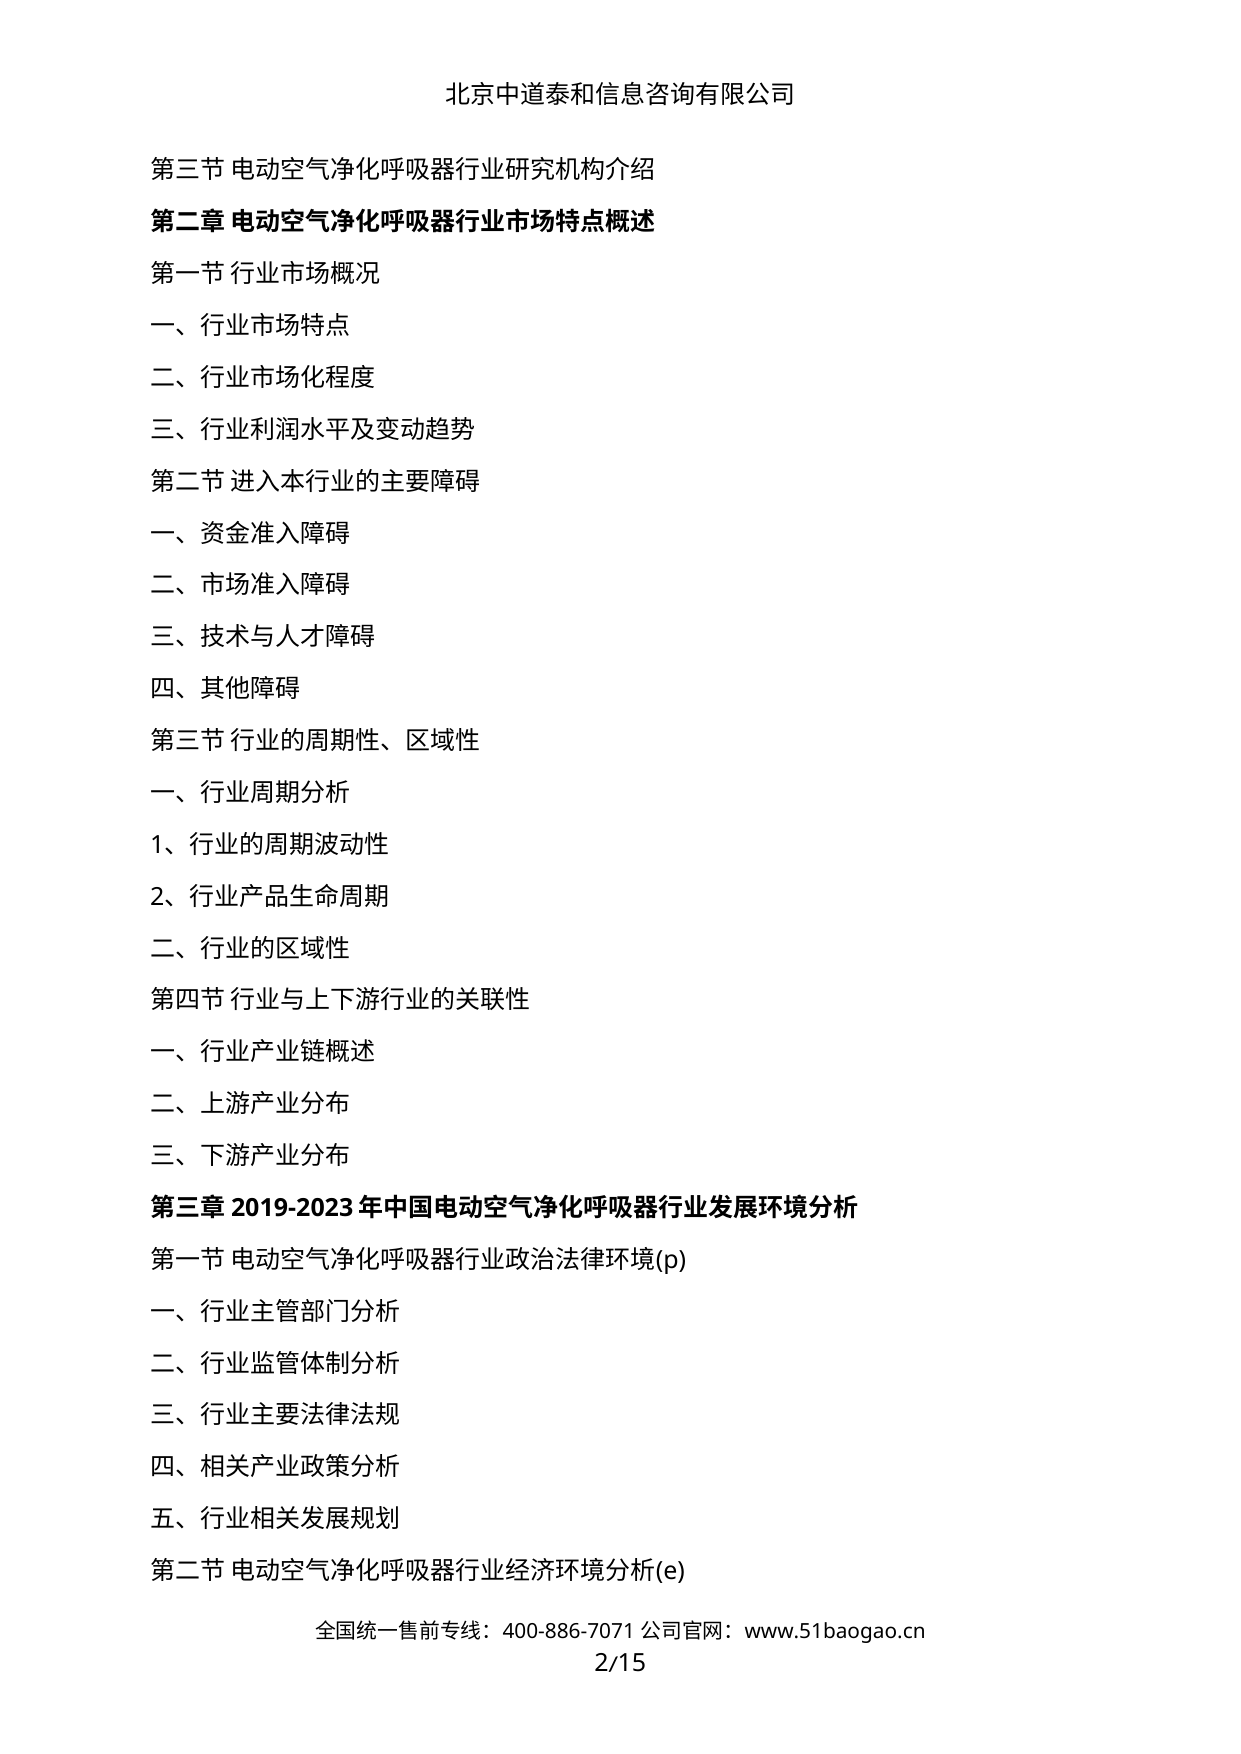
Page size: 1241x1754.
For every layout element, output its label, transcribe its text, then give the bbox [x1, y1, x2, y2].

text 一、行业主管部门分析 [150, 1291, 1090, 1327]
text 第三节 电动空气净化呼吸器行业研究机构介绍 [150, 150, 1090, 186]
text 三、下游产业分布 [150, 1136, 1090, 1172]
text 一、行业产业链概述 [150, 1032, 1090, 1068]
text 第二节 进入本行业的主要障碍 [150, 461, 1090, 497]
text 五、行业相关发展规划 [150, 1499, 1090, 1535]
text 1、行业的周期波动性 [150, 824, 1090, 861]
text 三、技术与人才障碍 [150, 617, 1090, 653]
text 第一节 行业市场概况 [150, 254, 1090, 290]
text 第一节 电动空气净化呼吸器行业政治法律环境(p) [150, 1239, 1090, 1276]
text 三、行业主要法律法规 [150, 1395, 1090, 1431]
text 第三节 行业的周期性、区域性 [150, 721, 1090, 757]
text 三、行业利润水平及变动趋势 [150, 409, 1090, 446]
text 二、市场准入障碍 [150, 565, 1090, 601]
text 四、相关产业政策分析 [150, 1447, 1090, 1483]
text 二、行业的区域性 [150, 928, 1090, 964]
text 二、行业市场化程度 [150, 357, 1090, 394]
text 第四节 行业与上下游行业的关联性 [150, 980, 1090, 1016]
text 四、其他障碍 [150, 669, 1090, 705]
text 二、上游产业分布 [150, 1084, 1090, 1120]
text 二、行业监管体制分析 [150, 1343, 1090, 1379]
text 一、行业周期分析 [150, 772, 1090, 809]
text 第二章 电动空气净化呼吸器行业市场特点概述 [150, 202, 1090, 238]
text 2、行业产品生命周期 [150, 876, 1090, 912]
text 一、资金准入障碍 [150, 513, 1090, 549]
text 一、行业市场特点 [150, 306, 1090, 342]
text 第三章 2019-2023年中国电动空气净化呼吸器行业发展环境分析 [150, 1187, 1090, 1224]
text 第二节 电动空气净化呼吸器行业经济环境分析(e) [150, 1551, 1090, 1587]
